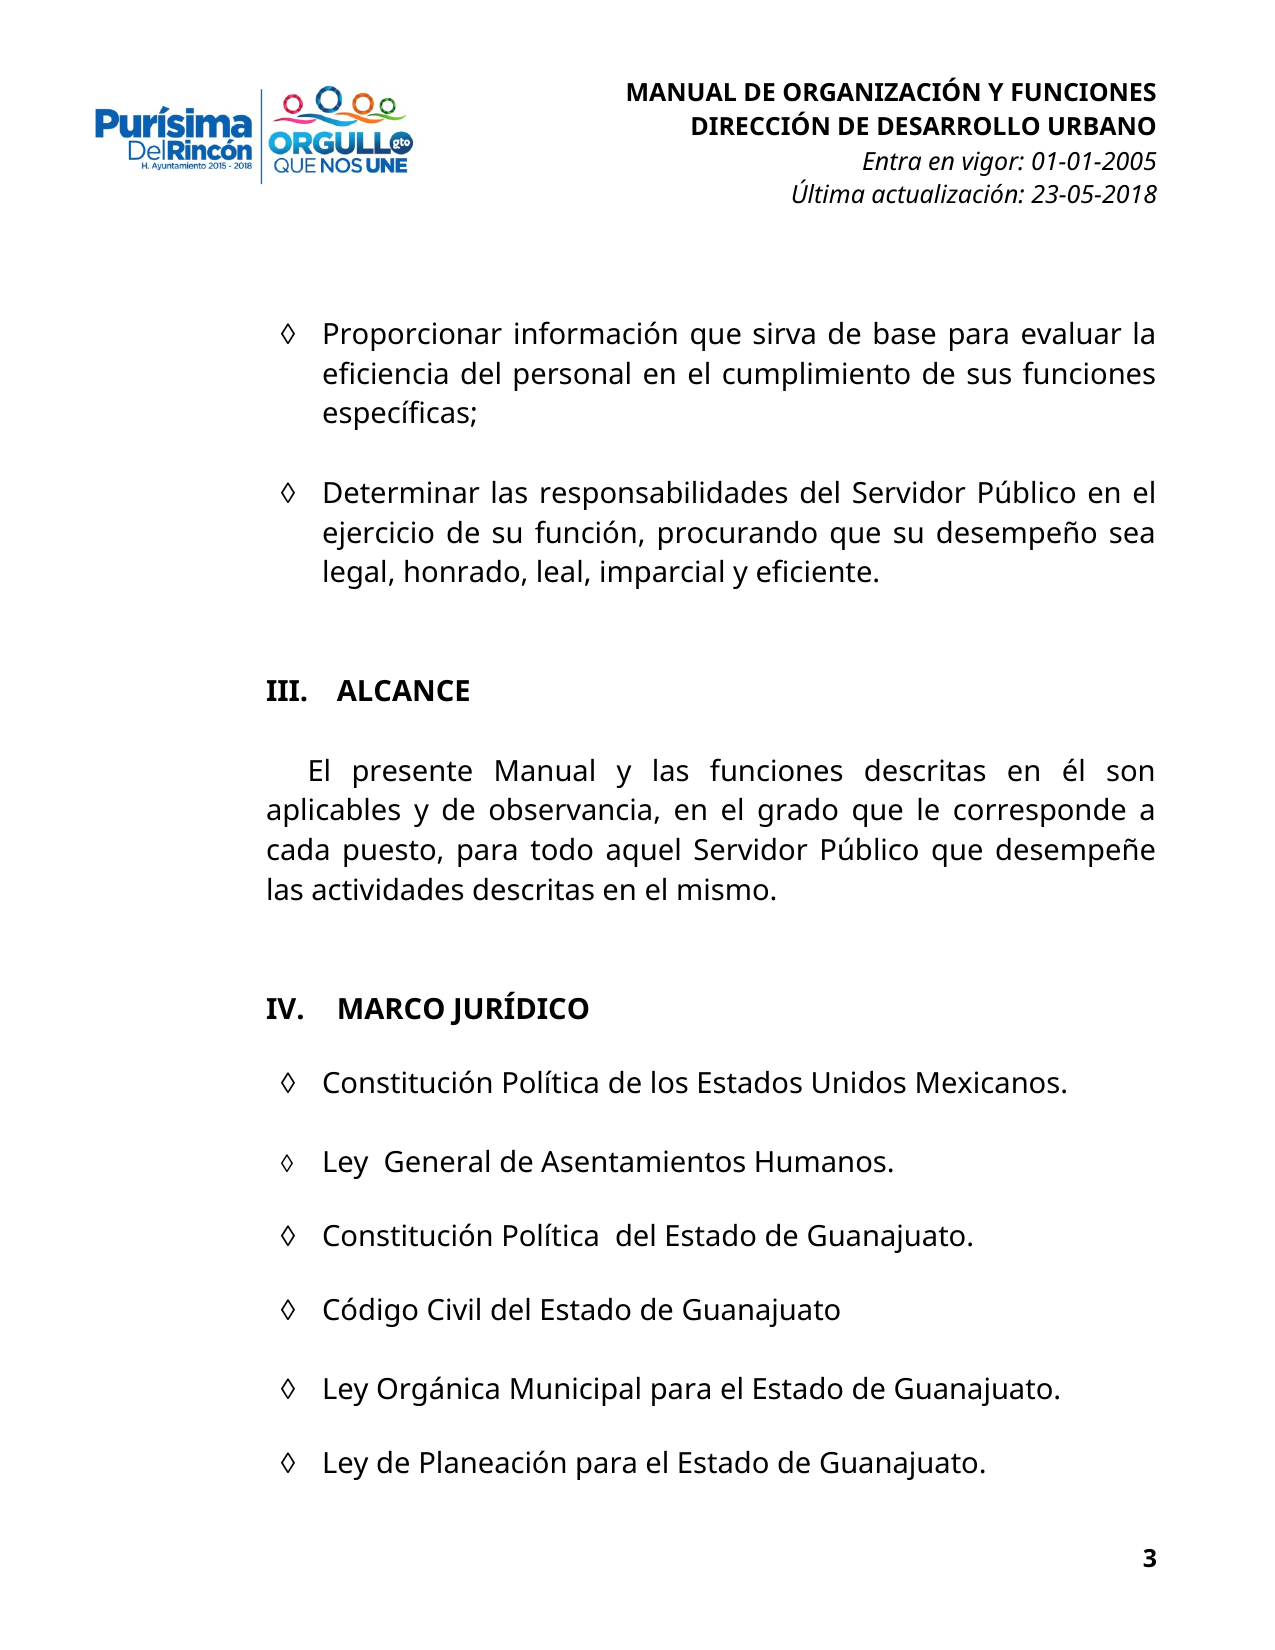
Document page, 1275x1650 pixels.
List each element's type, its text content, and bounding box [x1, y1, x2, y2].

list Ley General de Asentamientos Humanos. [281, 1141, 1157, 1181]
list Determinar las responsabilidades del Servidor Público en el ejercicio de su función, procurando que su desempeño sea legal, honrado, leal, imparcial y eficiente. [281, 472, 1157, 591]
list Ley Orgánica Municipal para el Estado de Guanajuato. [281, 1368, 1157, 1408]
list Proporcionar información que sirva de base para evaluar la eficiencia del personal en el cumplimiento de sus funciones específicas; [281, 313, 1157, 432]
list Constitución Política de los Estados Unidos Mexicanos. [281, 1062, 1157, 1102]
list Código Civil del Estado de Guanajuato [281, 1289, 1157, 1328]
picture [83, 77, 426, 193]
list Ley de Planeación para el Estado de Guanajuato. [281, 1442, 1157, 1482]
subtitle MARCO JURÍDICO [266, 988, 1157, 1028]
list Constitución Política del Estado de Guanajuato. [281, 1215, 1157, 1255]
subtitle ALCANCE [266, 671, 1157, 710]
text El presente Manual y las funciones descritas en él son aplicables y de observancia, en el grado que le corresponde a cada puesto, para todo aquel Servidor Público que desempeñe las actividades descritas en el mismo. [266, 750, 1157, 909]
